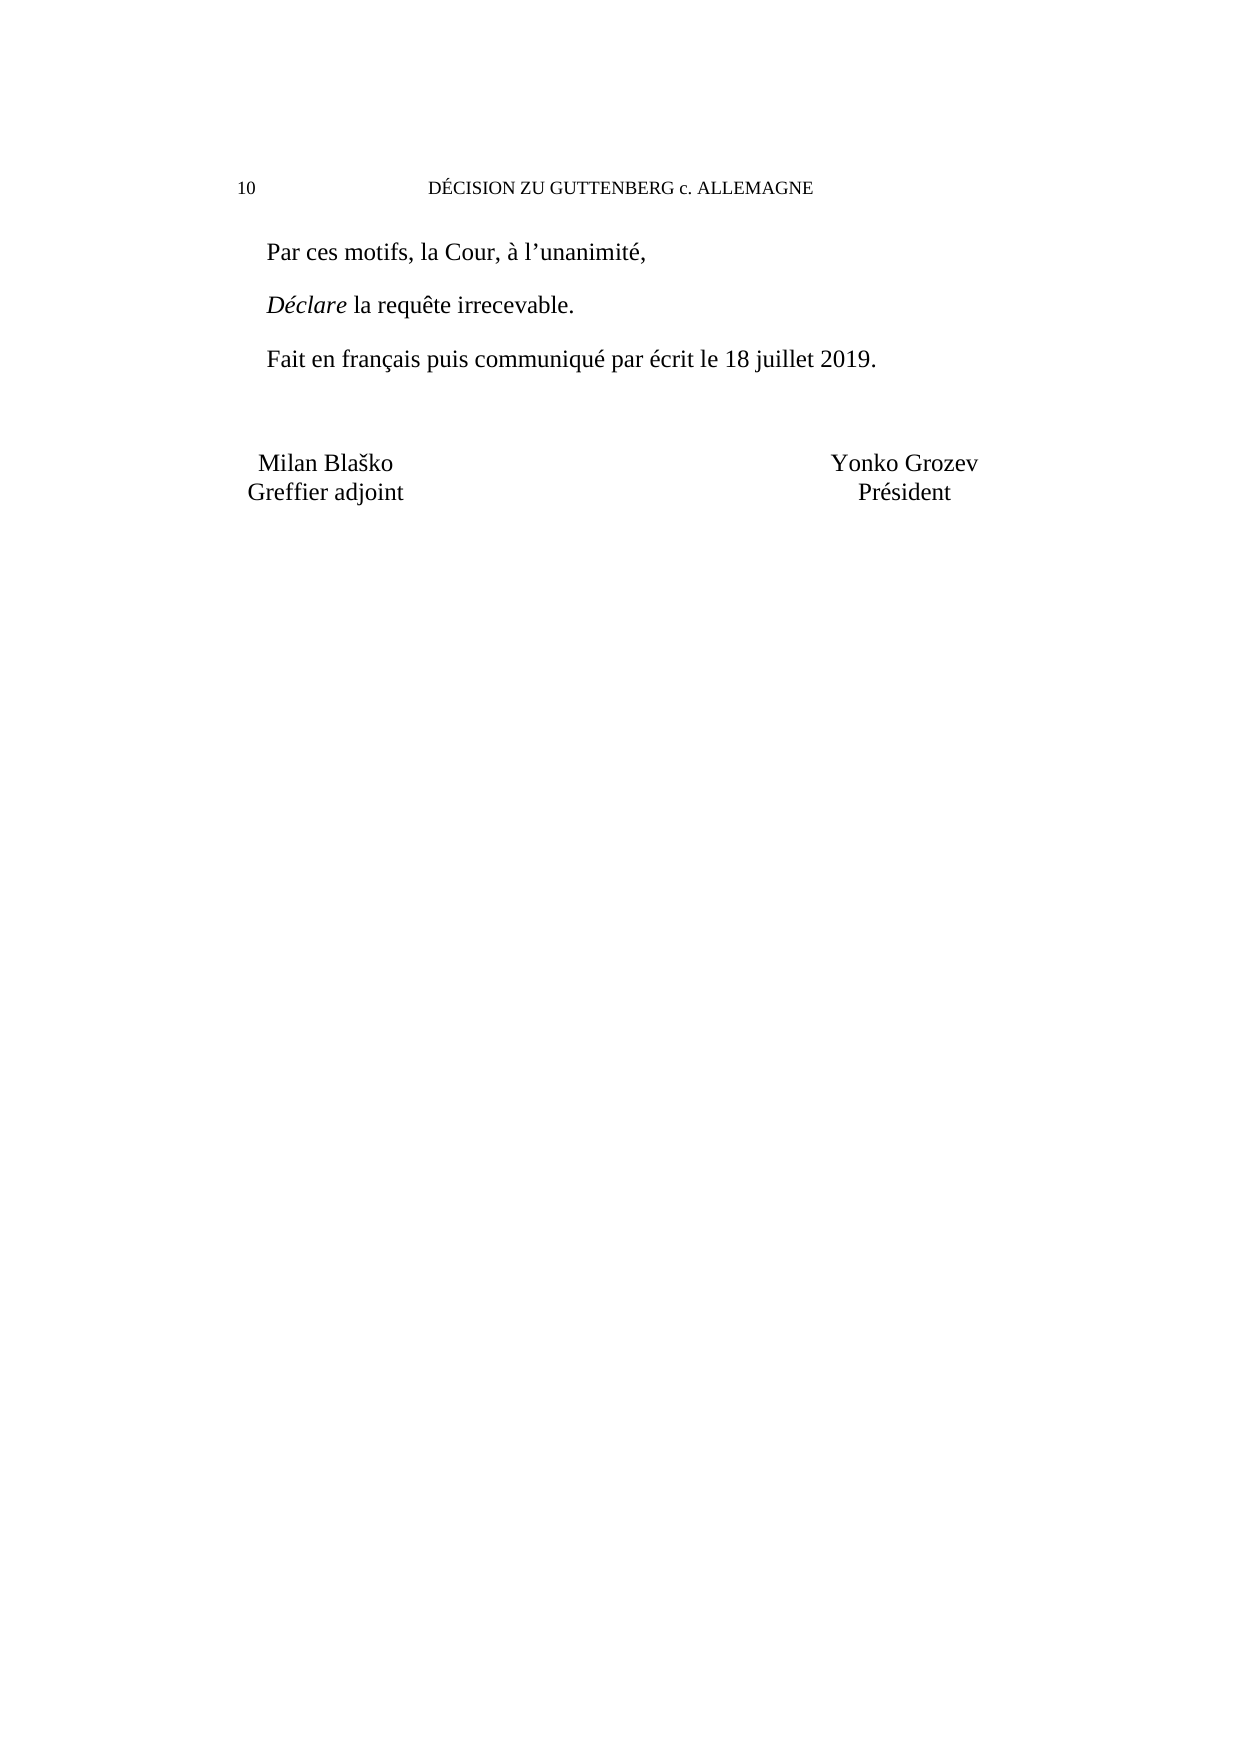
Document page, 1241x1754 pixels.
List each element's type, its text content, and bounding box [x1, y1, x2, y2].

text Fait en français puis communiqué par écrit le 18 juillet 2019. [237, 344, 1003, 373]
list Déclare la requête irrecevable. [266, 291, 1003, 319]
list Par ces motifs, la Cour, à l’unanimité, [266, 237, 1003, 266]
text Milan Blaško Yonko Grozev Greffier adjoint Président [237, 448, 1003, 506]
